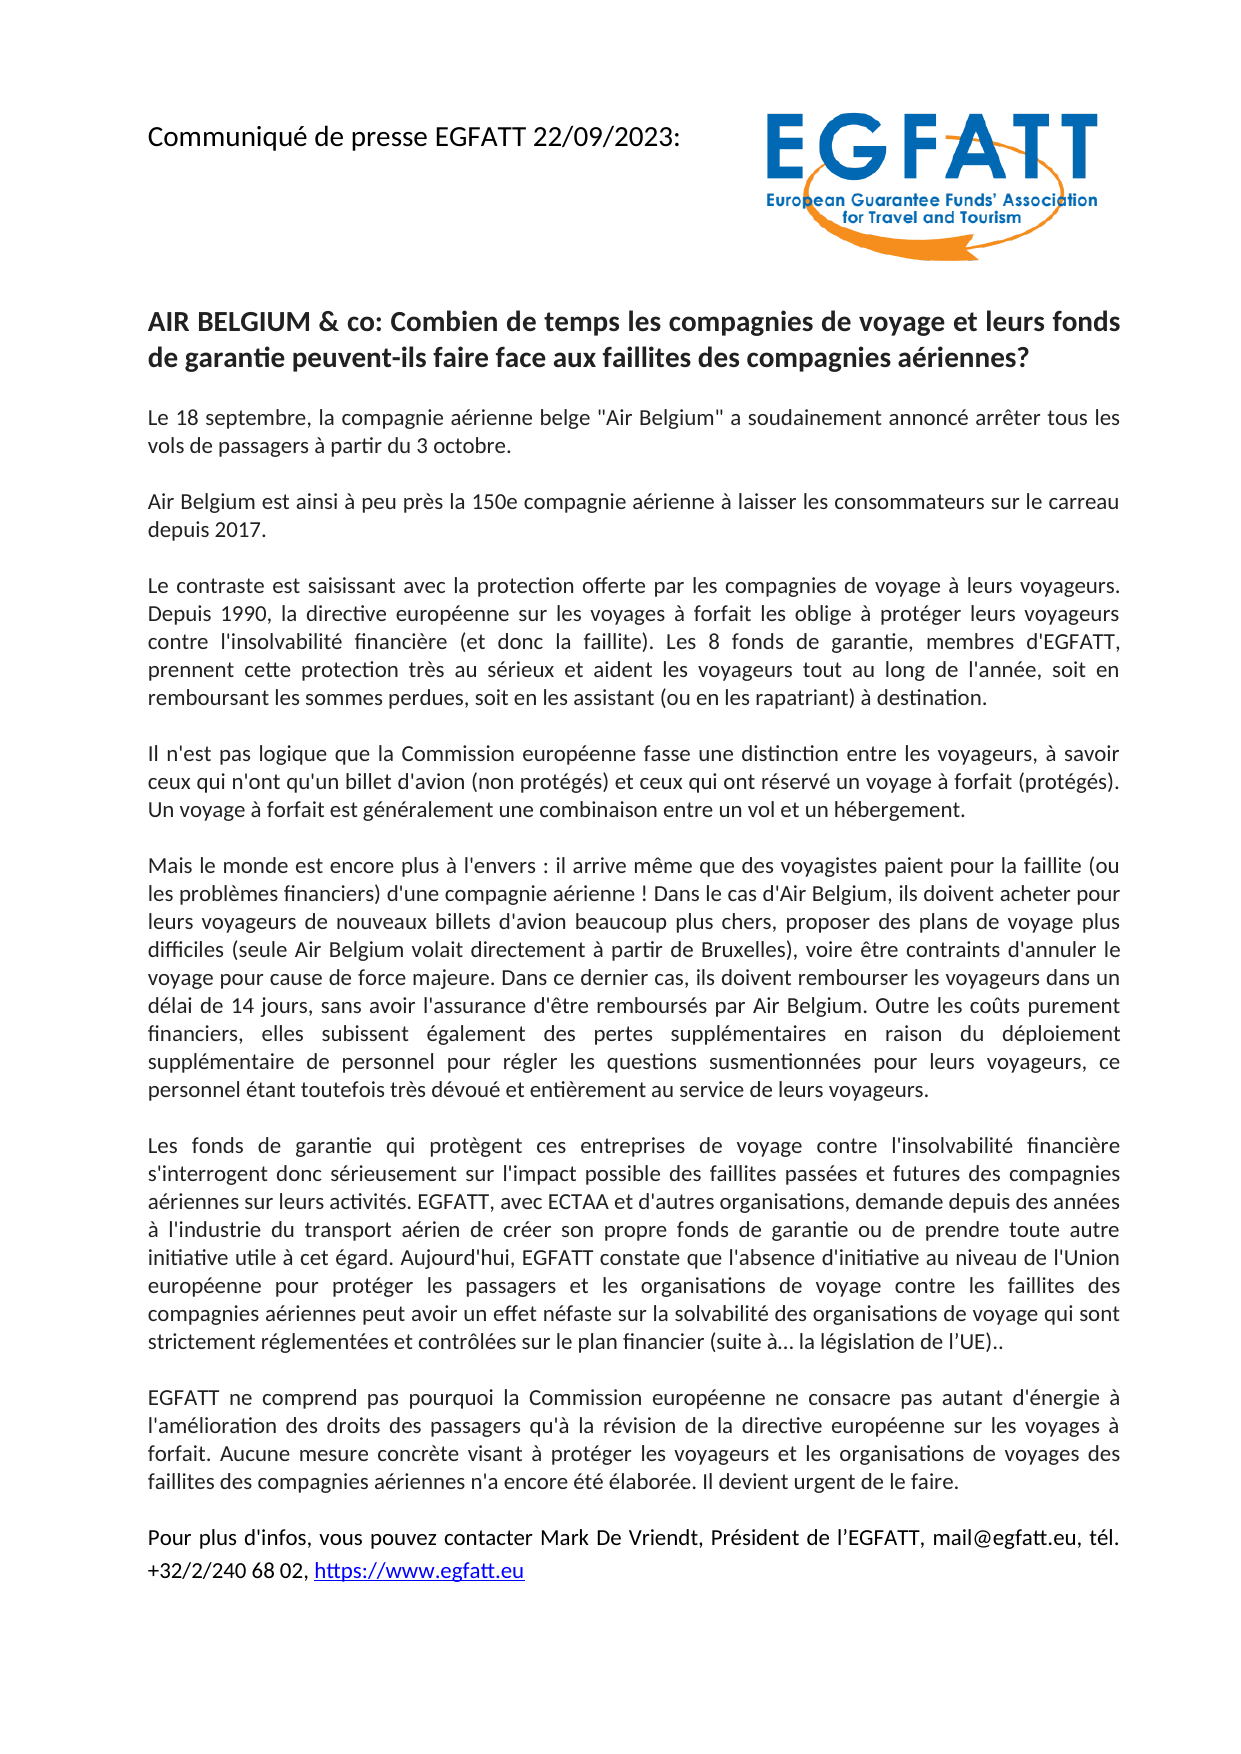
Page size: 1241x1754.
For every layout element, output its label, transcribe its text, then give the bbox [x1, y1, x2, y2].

text EGFATT ne comprend pas pourquoi la Commission européenne ne consacre pas autant d'énergie à l'amélioration des droits des passagers qu'à la révision de la directive européenne sur les voyages à forfait. Aucune mesure concrète visant à protéger les voyageurs et les organisations de voyages des faillites des compagnies aériennes n'a encore été élaborée. Il devient urgent de le faire. [148, 1383, 1122, 1496]
text Communiqué de presse EGFATT 22/09/2023: [148, 118, 1122, 154]
text Il n'est pas logique que la Commission européenne fasse une distinction entre les voyageurs, à savoir ceux qui n'ont qu'un billet d'avion (non protégés) et ceux qui ont réservé un voyage à forfait (protégés). Un voyage à forfait est généralement une combinaison entre un vol et un hébergement. [148, 739, 1122, 823]
text Les fonds de garantie qui protègent ces entreprises de voyage contre l'insolvabilité financière s'interrogent donc sérieusement sur l'impact possible des faillites passées et futures des compagnies aériennes sur leurs activités. EGFATT, avec ECTAA et d'autres organisations, demande depuis des années à l'industrie du transport aérien de créer son propre fonds de garantie ou de prendre toute autre initiative utile à cet égard. Aujourd'hui, EGFATT constate que l'absence d'initiative au niveau de l'Union européenne pour protéger les passagers et les organisations de voyage contre les faillites des compagnies aériennes peut avoir un effet néfaste sur la solvabilité des organisations de voyage qui sont strictement réglementées et contrôlées sur le plan financier (suite à… la législation de l’UE).. [148, 1131, 1122, 1355]
text Le 18 septembre, la compagnie aérienne belge "Air Belgium" a soudainement annoncé arrêter tous les vols de passagers à partir du 3 octobre. [148, 403, 1122, 459]
text Air Belgium est ainsi à peu près la 150e compagnie aérienne à laisser les consommateurs sur le carreau depuis 2017. [148, 487, 1122, 543]
text AIR BELGIUM & co: Combien de temps les compagnies de voyage et leurs fonds de garantie peuvent-ils faire face aux faillites des compagnies aériennes? [148, 303, 1122, 375]
text Le contraste est saisissant avec la protection offerte par les compagnies de voyage à leurs voyageurs. Depuis 1990, la directive européenne sur les voyages à forfait les oblige à protéger leurs voyageurs contre l'insolvabilité financière (et donc la faillite). Les 8 fonds de garantie, membres d'EGFATT, prennent cette protection très au sérieux et aident les voyageurs tout au long de l'année, soit en remboursant les sommes perdues, soit en les assistant (ou en les rapatriant) à destination. [148, 571, 1122, 711]
text Mais le monde est encore plus à l'envers : il arrive même que des voyagistes paient pour la faillite (ou les problèmes financiers) d'une compagnie aérienne ! Dans le cas d'Air Belgium, ils doivent acheter pour leurs voyageurs de nouveaux billets d'avion beaucoup plus chers, proposer des plans de voyage plus difficiles (seule Air Belgium volait directement à partir de Bruxelles), voire être contraints d'annuler le voyage pour cause de force majeure. Dans ce dernier cas, ils doivent rembourser les voyageurs dans un délai de 14 jours, sans avoir l'assurance d'être remboursés par Air Belgium. Outre les coûts purement financiers, elles subissent également des pertes supplémentaires en raison du déploiement supplémentaire de personnel pour régler les questions susmentionnées pour leurs voyageurs, ce personnel étant toutefois très dévoué et entièrement au service de leurs voyageurs. [148, 851, 1122, 1103]
text Pour plus d'infos, vous pouvez contacter Mark De Vriendt, Président de l’EGFATT, mail@egfatt.eu, tél. +32/2/240 68 02, https://www.egfatt.eu [148, 1523, 1122, 1584]
